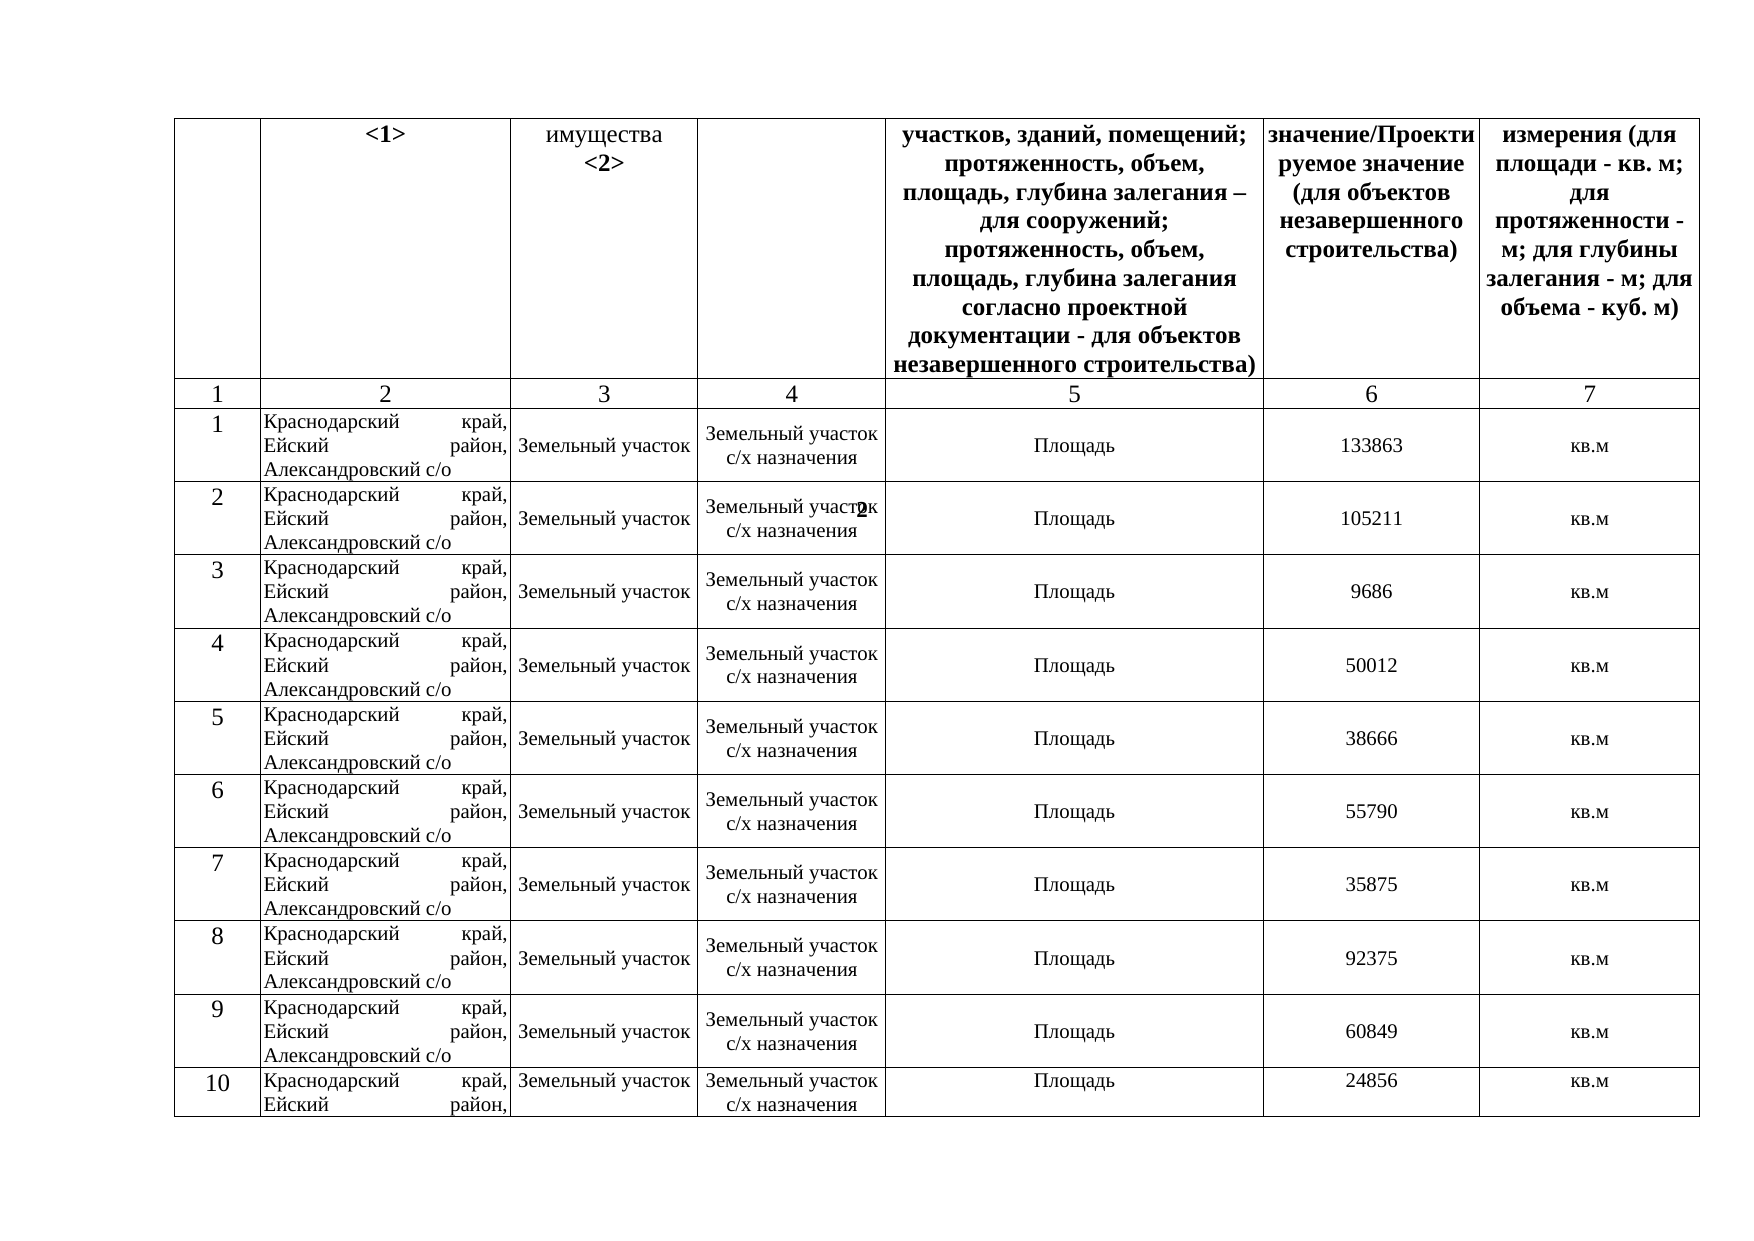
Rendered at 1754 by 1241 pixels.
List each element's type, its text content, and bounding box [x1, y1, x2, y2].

table_cell Земельный участок [511, 409, 697, 481]
table_cell Земельный участок с/х назначения [698, 848, 885, 920]
table_cell 3 [175, 555, 260, 627]
table_cell Земельный участок с/х назначения [698, 409, 885, 481]
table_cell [1264, 119, 1479, 378]
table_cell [698, 1068, 885, 1116]
table_cell 5 [175, 702, 260, 774]
table_cell 6 [175, 775, 260, 847]
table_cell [261, 995, 510, 1067]
table_cell Земельный участок с/х назначения [698, 775, 885, 847]
table_cell 24856 [1264, 1068, 1479, 1116]
table_cell 4 [698, 379, 885, 408]
table_cell 3 [511, 379, 697, 408]
table_cell Земельный участок с/х назначения [698, 482, 885, 554]
table_cell Краснодарский край, Ейский район, Александровский с/о [261, 409, 510, 481]
table_cell Земельный участок с/х назначения [698, 555, 885, 627]
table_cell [261, 1068, 510, 1116]
table_cell кв.м [1480, 482, 1699, 554]
table_cell 7 [1480, 379, 1699, 408]
table_cell Площадь [886, 995, 1263, 1067]
table_cell Земельный участок с/х назначения [698, 702, 885, 774]
table_cell 5 [886, 379, 1263, 408]
table_cell Земельный участок [511, 482, 697, 554]
table_cell кв.м [1480, 775, 1699, 847]
table_cell Площадь [886, 409, 1263, 481]
table_cell Площадь [886, 1068, 1263, 1116]
table_cell Краснодарский край, Ейский район, Александровский с/о [261, 848, 510, 920]
table_cell 1 [175, 409, 260, 481]
table_cell Земельный участок [511, 848, 697, 920]
table_cell Краснодарский край, Ейский район, Александровский с/о [261, 555, 510, 627]
table_cell Площадь [886, 702, 1263, 774]
table_cell 38666 [1264, 702, 1479, 774]
table_cell Краснодарский край, Ейский район, Александровский с/о [261, 775, 510, 847]
table_cell Краснодарский край, Ейский район, Александровский с/о [261, 482, 510, 554]
table_cell 105211 [1264, 482, 1479, 554]
table_cell Земельный участок [511, 555, 697, 627]
table_cell Площадь [886, 629, 1263, 701]
table_cell 92375 [1264, 921, 1479, 993]
table_cell 9686 [1264, 555, 1479, 627]
table_cell 9 [175, 995, 260, 1067]
table_cell кв.м [1480, 629, 1699, 701]
table_cell 60849 [1264, 995, 1479, 1067]
table_cell Площадь [886, 482, 1263, 554]
table_cell кв.м [1480, 995, 1699, 1067]
table_cell кв.м [1480, 1068, 1699, 1116]
table_cell 10 [175, 1068, 260, 1116]
table_cell 2 [261, 379, 510, 408]
table_cell 6 [1264, 379, 1479, 408]
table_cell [886, 119, 1263, 378]
table_cell 133863 [1264, 409, 1479, 481]
table_cell Краснодарский край, Ейский район, Александровский с/о [261, 702, 510, 774]
table_cell 7 [175, 848, 260, 920]
table_cell 8 [175, 921, 260, 993]
table_cell кв.м [1480, 848, 1699, 920]
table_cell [1480, 119, 1699, 378]
table_cell 4 [175, 629, 260, 701]
table_cell 1 [175, 379, 260, 408]
table_cell Земельный участок с/х назначения [698, 629, 885, 701]
table_cell кв.м [1480, 555, 1699, 627]
table_cell Площадь [886, 921, 1263, 993]
table_cell 35875 [1264, 848, 1479, 920]
table_cell Краснодарский край, Ейский район, Александровский с/о [261, 921, 510, 993]
table_cell 55790 [1264, 775, 1479, 847]
table_cell кв.м [1480, 921, 1699, 993]
table_cell Земельный участок [511, 629, 697, 701]
table_cell 50012 [1264, 629, 1479, 701]
table_cell 2 [175, 482, 260, 554]
table_cell Земельный участок [511, 921, 697, 993]
table_cell Площадь [886, 775, 1263, 847]
table_cell кв.м [1480, 409, 1699, 481]
table_cell Земельный участок [511, 1068, 697, 1116]
table_cell Площадь [886, 555, 1263, 627]
table_cell кв.м [1480, 702, 1699, 774]
table_cell Земельный участок с/х назначения [698, 995, 885, 1067]
table_cell Земельный участок [511, 775, 697, 847]
table_cell Краснодарский край, Ейский район, Александровский с/о [261, 629, 510, 701]
table_cell Земельный участок с/х назначения [698, 921, 885, 993]
table_cell Площадь [886, 848, 1263, 920]
table_cell Земельный участок [511, 995, 697, 1067]
table_cell Земельный участок [511, 702, 697, 774]
